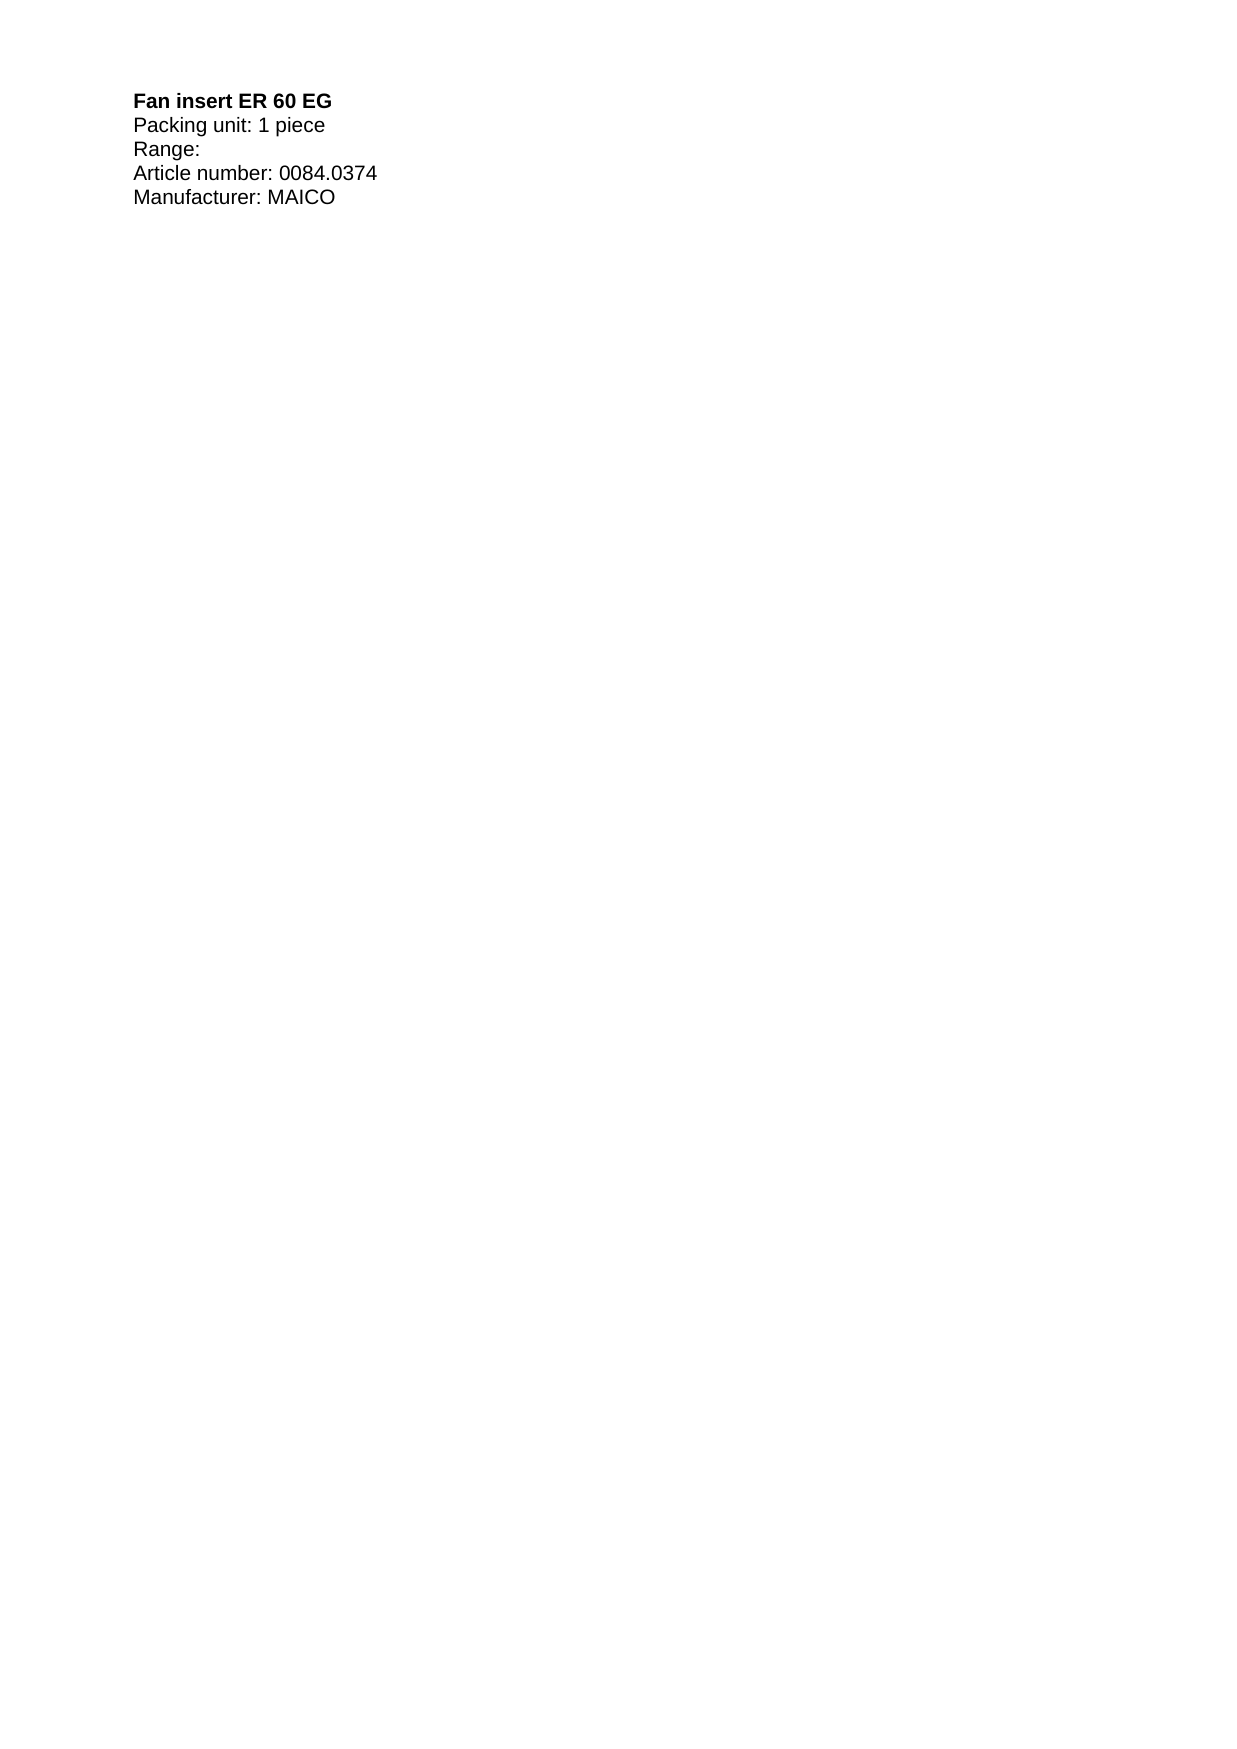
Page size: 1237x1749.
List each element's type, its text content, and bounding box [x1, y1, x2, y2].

text Fan insert ER 60 EGPacking unit: 1 pieceRange: Article number: 0084.0374Manufacturer: MAICO [133, 89, 1148, 208]
